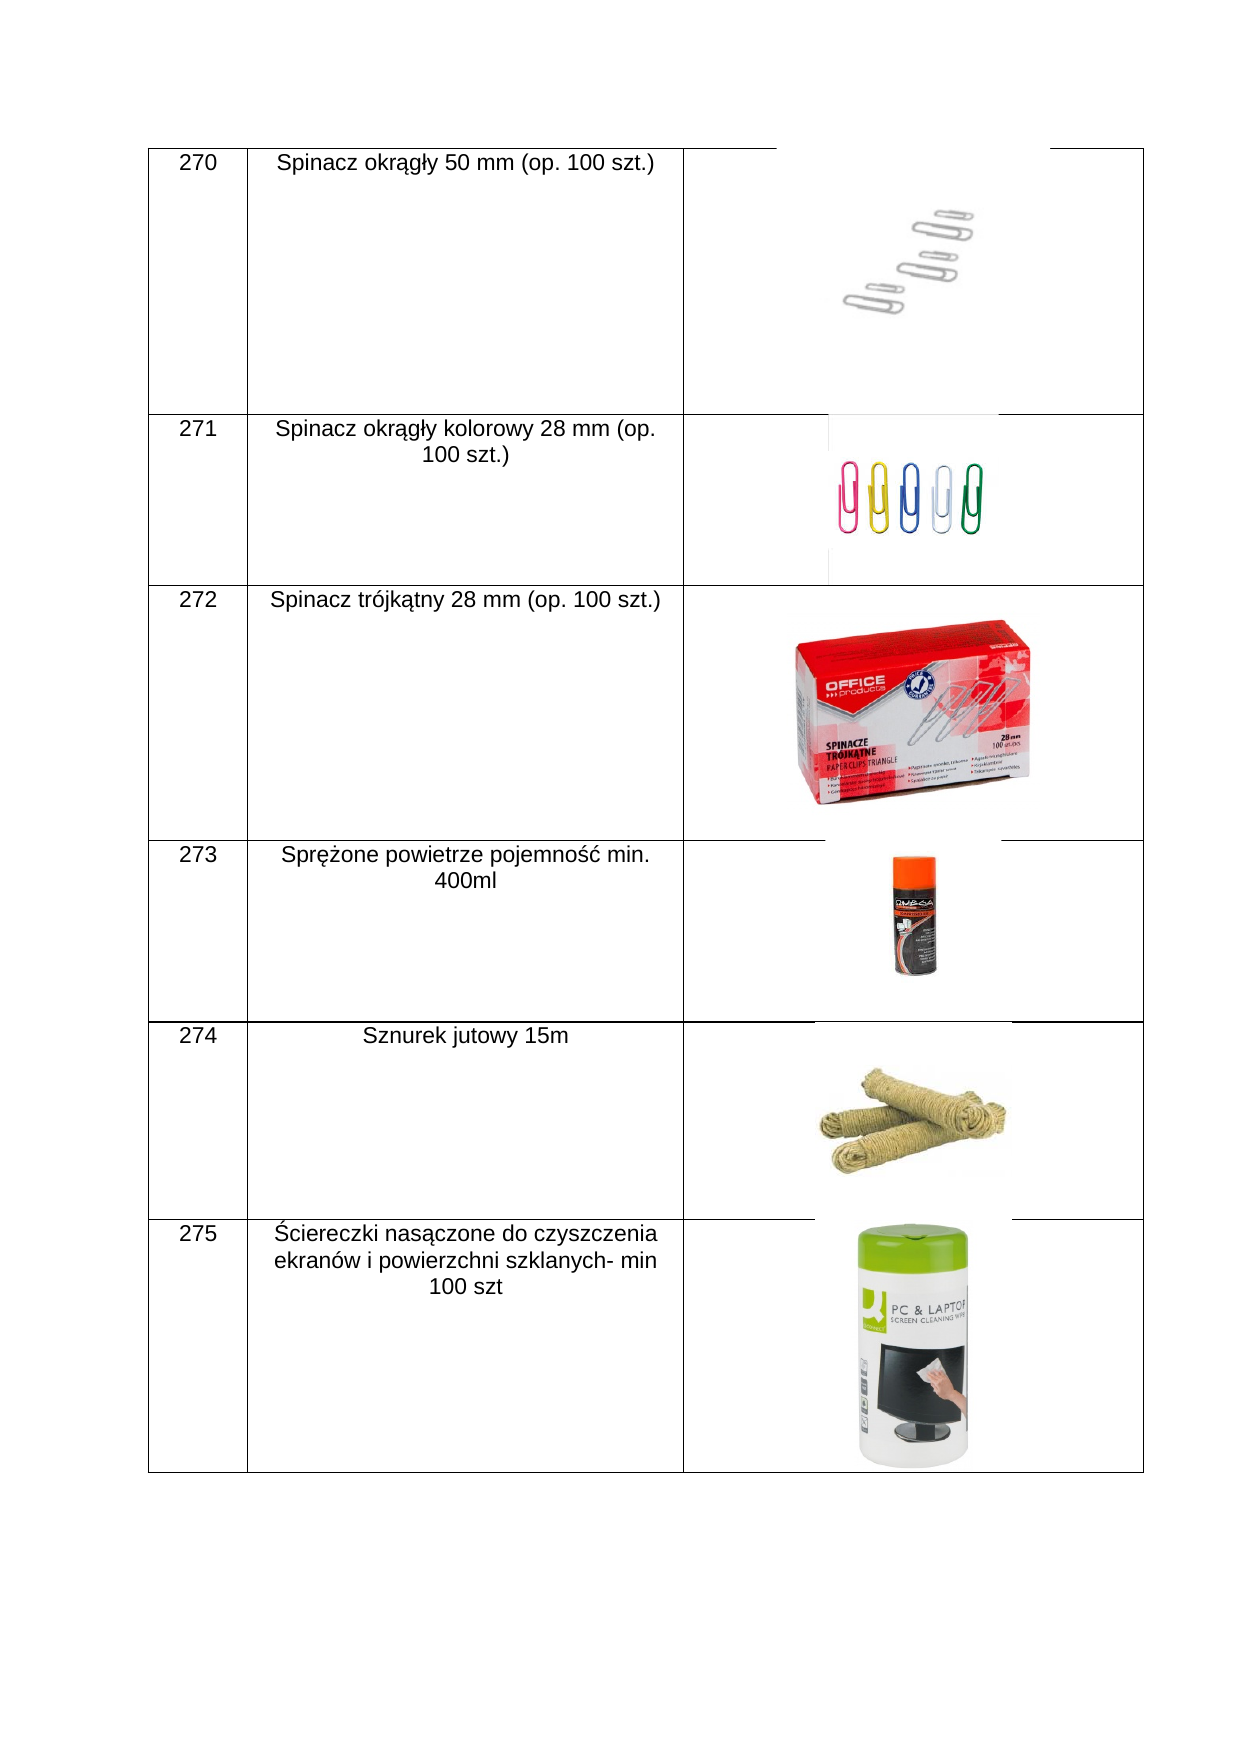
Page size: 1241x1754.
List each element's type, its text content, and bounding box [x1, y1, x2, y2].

table_cell Ściereczki nasączone do czyszczenia ekranów i powierzchni szklanych- min 100 szt [248, 1220, 683, 1472]
table_cell 273 [149, 841, 247, 1021]
table_cell [1041, 586, 1143, 840]
table_cell Spinacz trójkątny 28 mm (op. 100 szt.) [248, 586, 683, 840]
table_cell Sprężone powietrze pojemność min. 400ml [248, 841, 683, 1021]
table_cell [684, 586, 786, 840]
table_cell [684, 1023, 815, 1219]
table_cell Spinacz okrągły 50 mm (op. 100 szt.) [248, 149, 683, 414]
table_cell 272 [149, 586, 247, 840]
picture [776, 148, 1051, 385]
table_cell [684, 841, 1143, 1021]
table_cell [684, 415, 828, 585]
table_cell 275 [149, 1220, 247, 1472]
table_cell [1040, 1220, 1143, 1472]
table_cell 270 [149, 149, 247, 414]
table_cell Sznurek jutowy 15m [248, 1023, 683, 1219]
picture [787, 1022, 1040, 1472]
table_cell [684, 1220, 787, 1472]
table_cell 271 [149, 415, 247, 585]
table_cell [999, 415, 1143, 585]
table_cell [1012, 1023, 1143, 1219]
picture [786, 586, 1041, 840]
table_cell Spinacz okrągły kolorowy 28 mm (op. 100 szt.) [248, 415, 683, 585]
table_cell [684, 149, 1143, 414]
table_cell 274 [149, 1023, 247, 1219]
picture [828, 414, 999, 585]
